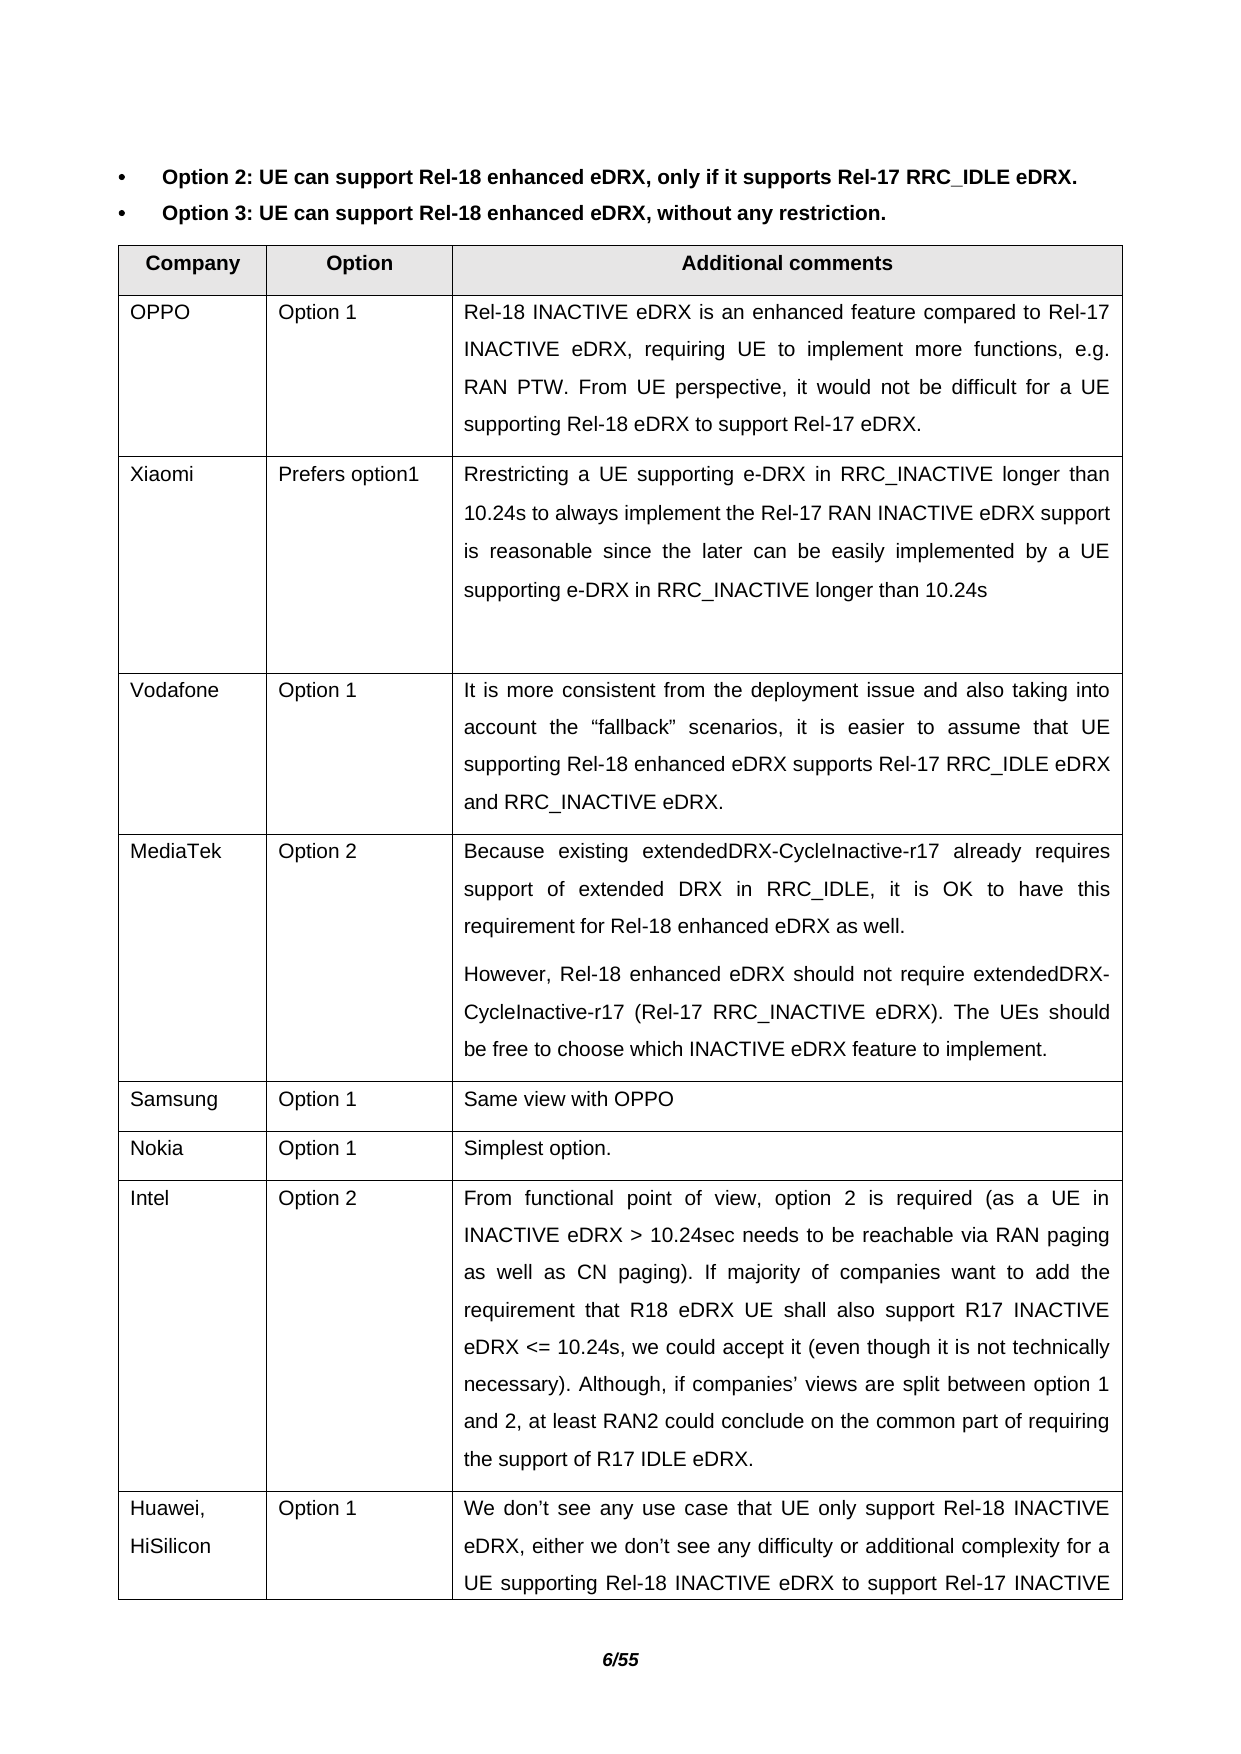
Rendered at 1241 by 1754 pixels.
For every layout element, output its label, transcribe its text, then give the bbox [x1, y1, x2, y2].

table_cell Simplest option. [453, 1132, 1122, 1180]
table_header Additional comments [453, 246, 1122, 295]
table_cell Option 1 [267, 1492, 452, 1599]
table_cell Intel [119, 1181, 266, 1491]
table_cell Huawei, HiSilicon [119, 1492, 266, 1599]
list Option 2: UE can support Rel-18 enhanced eDRX, only if it supports Rel-17 RRC_IDLE eDRX. [118, 161, 1122, 193]
table_cell OPPO [119, 296, 266, 456]
table_cell Option 1 [267, 1082, 452, 1131]
table_cell Xiaomi [119, 457, 266, 672]
table_cell Option 1 [267, 296, 452, 456]
table_header Option [267, 246, 452, 295]
table_cell Option 1 [267, 674, 452, 834]
table_cell Same view with OPPO [453, 1082, 1122, 1131]
table_cell Prefers option1 [267, 457, 452, 672]
table_cell MediaTek [119, 835, 266, 1081]
table_cell Rrestricting a UE supporting e-DRX in RRC_INACTIVE longer than 10.24s to always implement the Rel-17 RAN INACTIVE eDRX support is reasonable since the later can be easily implemented by a UE supporting e-DRX in RRC_INACTIVE longer than 10.24s [453, 457, 1122, 672]
table_cell Option 2 [267, 1181, 452, 1491]
table_cell Because existing extendedDRX-CycleInactive-r17 already requires support of extended DRX in RRC_IDLE, it is OK to have this requirement for Rel-18 enhanced eDRX as well. However, Rel-18 enhanced eDRX should not require extendedDRX-CycleInactive-r17 (Rel-17 RRC_INACTIVE eDRX). The UEs should be free to choose which INACTIVE eDRX feature to implement. [453, 835, 1122, 1081]
table_cell Option 2 [267, 835, 452, 1081]
table_cell Option 1 [267, 1132, 452, 1180]
table_cell It is more consistent from the deployment issue and also taking into account the “fallback” scenarios, it is easier to assume that UE supporting Rel-18 enhanced eDRX supports Rel-17 RRC_IDLE eDRX and RRC_INACTIVE eDRX. [453, 674, 1122, 834]
list Option 3: UE can support Rel-18 enhanced eDRX, without any restriction. [118, 197, 1122, 229]
table_cell From functional point of view, option 2 is required (as a UE in INACTIVE eDRX > 10.24sec needs to be reachable via RAN paging as well as CN paging). If majority of companies want to add the requirement that R18 eDRX UE shall also support R17 INACTIVE eDRX <= 10.24s, we could accept it (even though it is not technically necessary). Although, if companies’ views are split between option 1 and 2, at least RAN2 could conclude on the common part of requiring the support of R17 IDLE eDRX. [453, 1181, 1122, 1491]
table_cell Nokia [119, 1132, 266, 1180]
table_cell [453, 1492, 1122, 1599]
table_cell Vodafone [119, 674, 266, 834]
table_header Company [119, 246, 266, 295]
table_cell Samsung [119, 1082, 266, 1131]
table_cell Rel-18 INACTIVE eDRX is an enhanced feature compared to Rel-17 INACTIVE eDRX, requiring UE to implement more functions, e.g. RAN PTW. From UE perspective, it would not be difficult for a UE supporting Rel-18 eDRX to support Rel-17 eDRX. [453, 296, 1122, 456]
